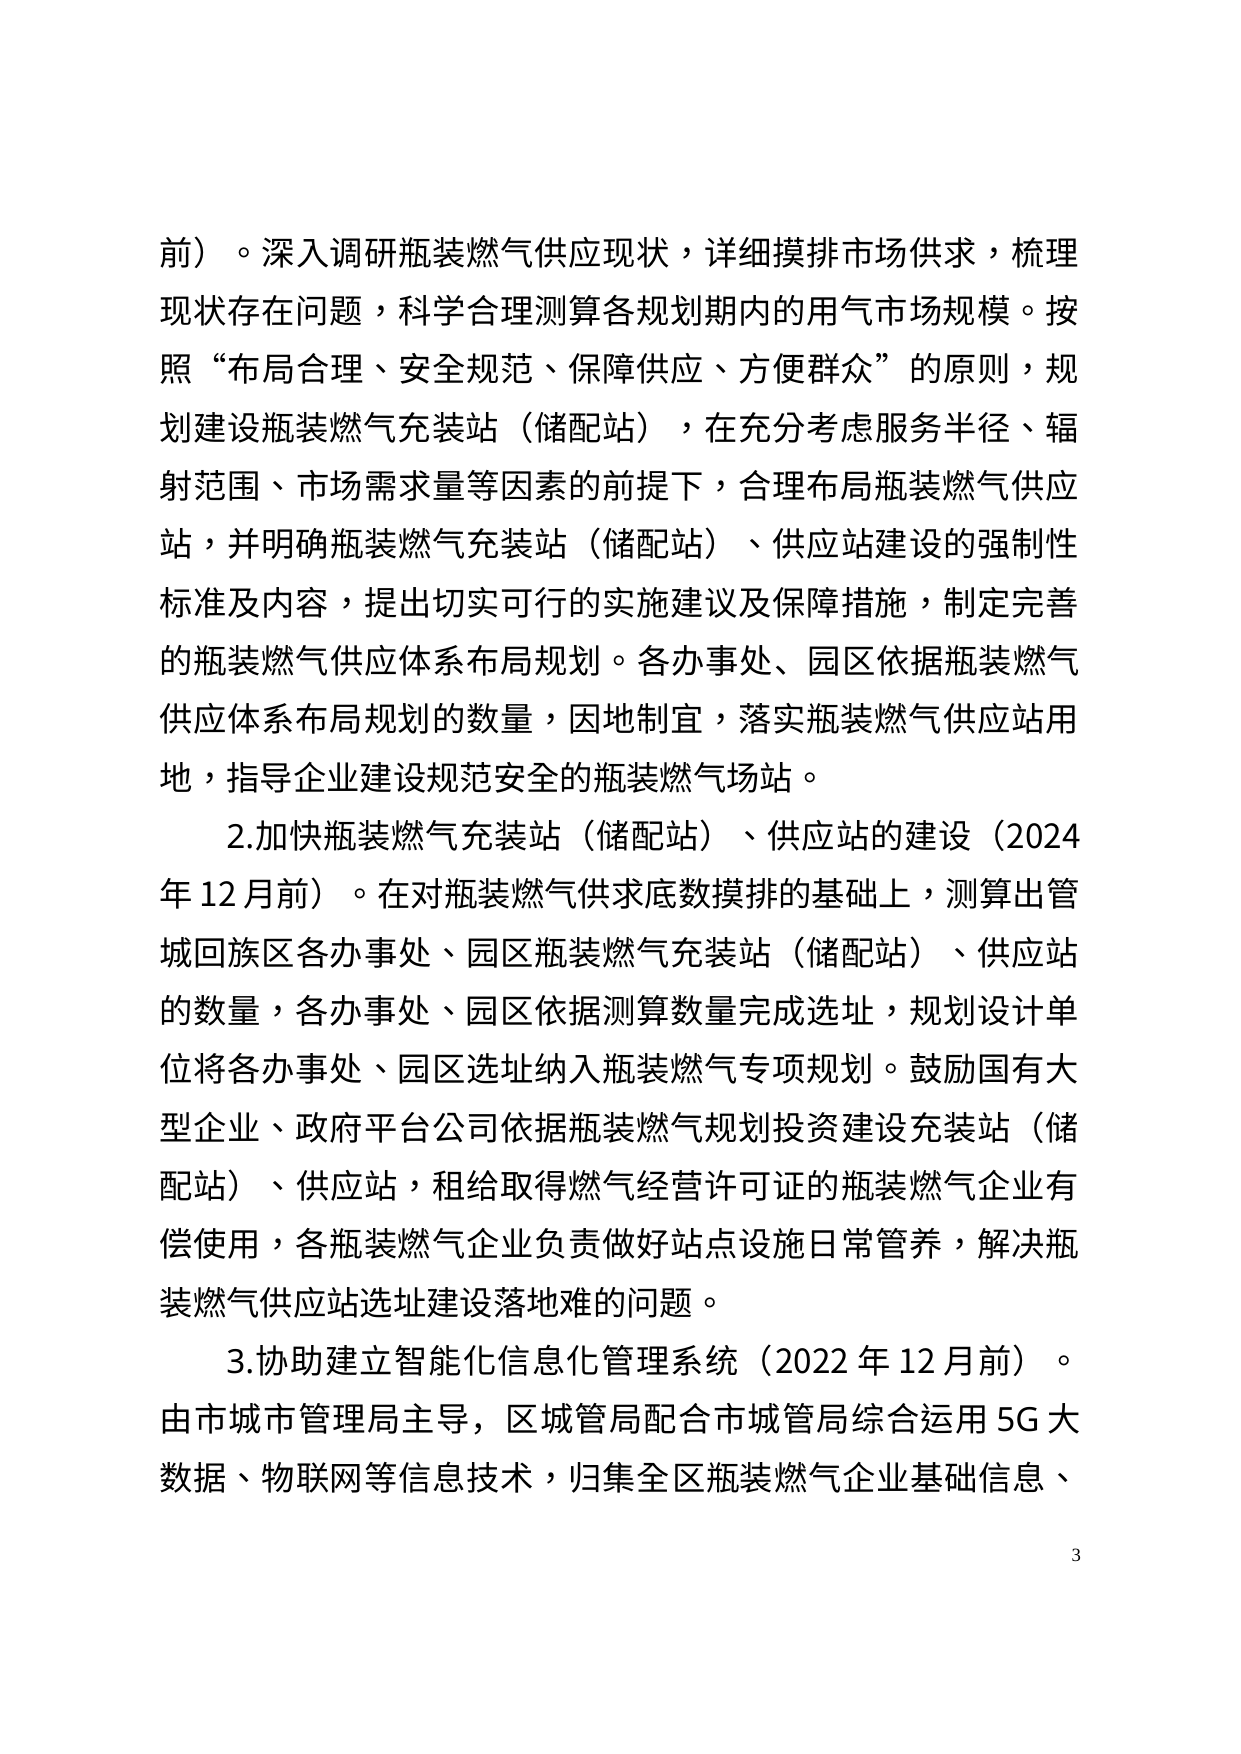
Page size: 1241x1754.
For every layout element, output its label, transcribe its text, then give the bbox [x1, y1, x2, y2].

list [159, 1327, 1081, 1502]
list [159, 218, 1081, 802]
list 2.加快瓶装燃气充装站（储配站）、供应站的建设（2024年12月前）。在对瓶装燃气供求底数摸排的基础上，测算出管城回族区各办事处、园区瓶装燃气充装站（储配站）、供应站的数量，各办事处、园区依据测算数量完成选址，规划设计单位将各办事处、园区选址纳入瓶装燃气专项规划。鼓励国有大型企业、政府平台公司依据瓶装燃气规划投资建设充装站（储配站）、供应站，租给取得燃气经营许可证的瓶装燃气企业有偿使用，各瓶装燃气企业负责做好站点设施日常管养，解决瓶装燃气供应站选址建设落地难的问题。 [159, 802, 1081, 1327]
